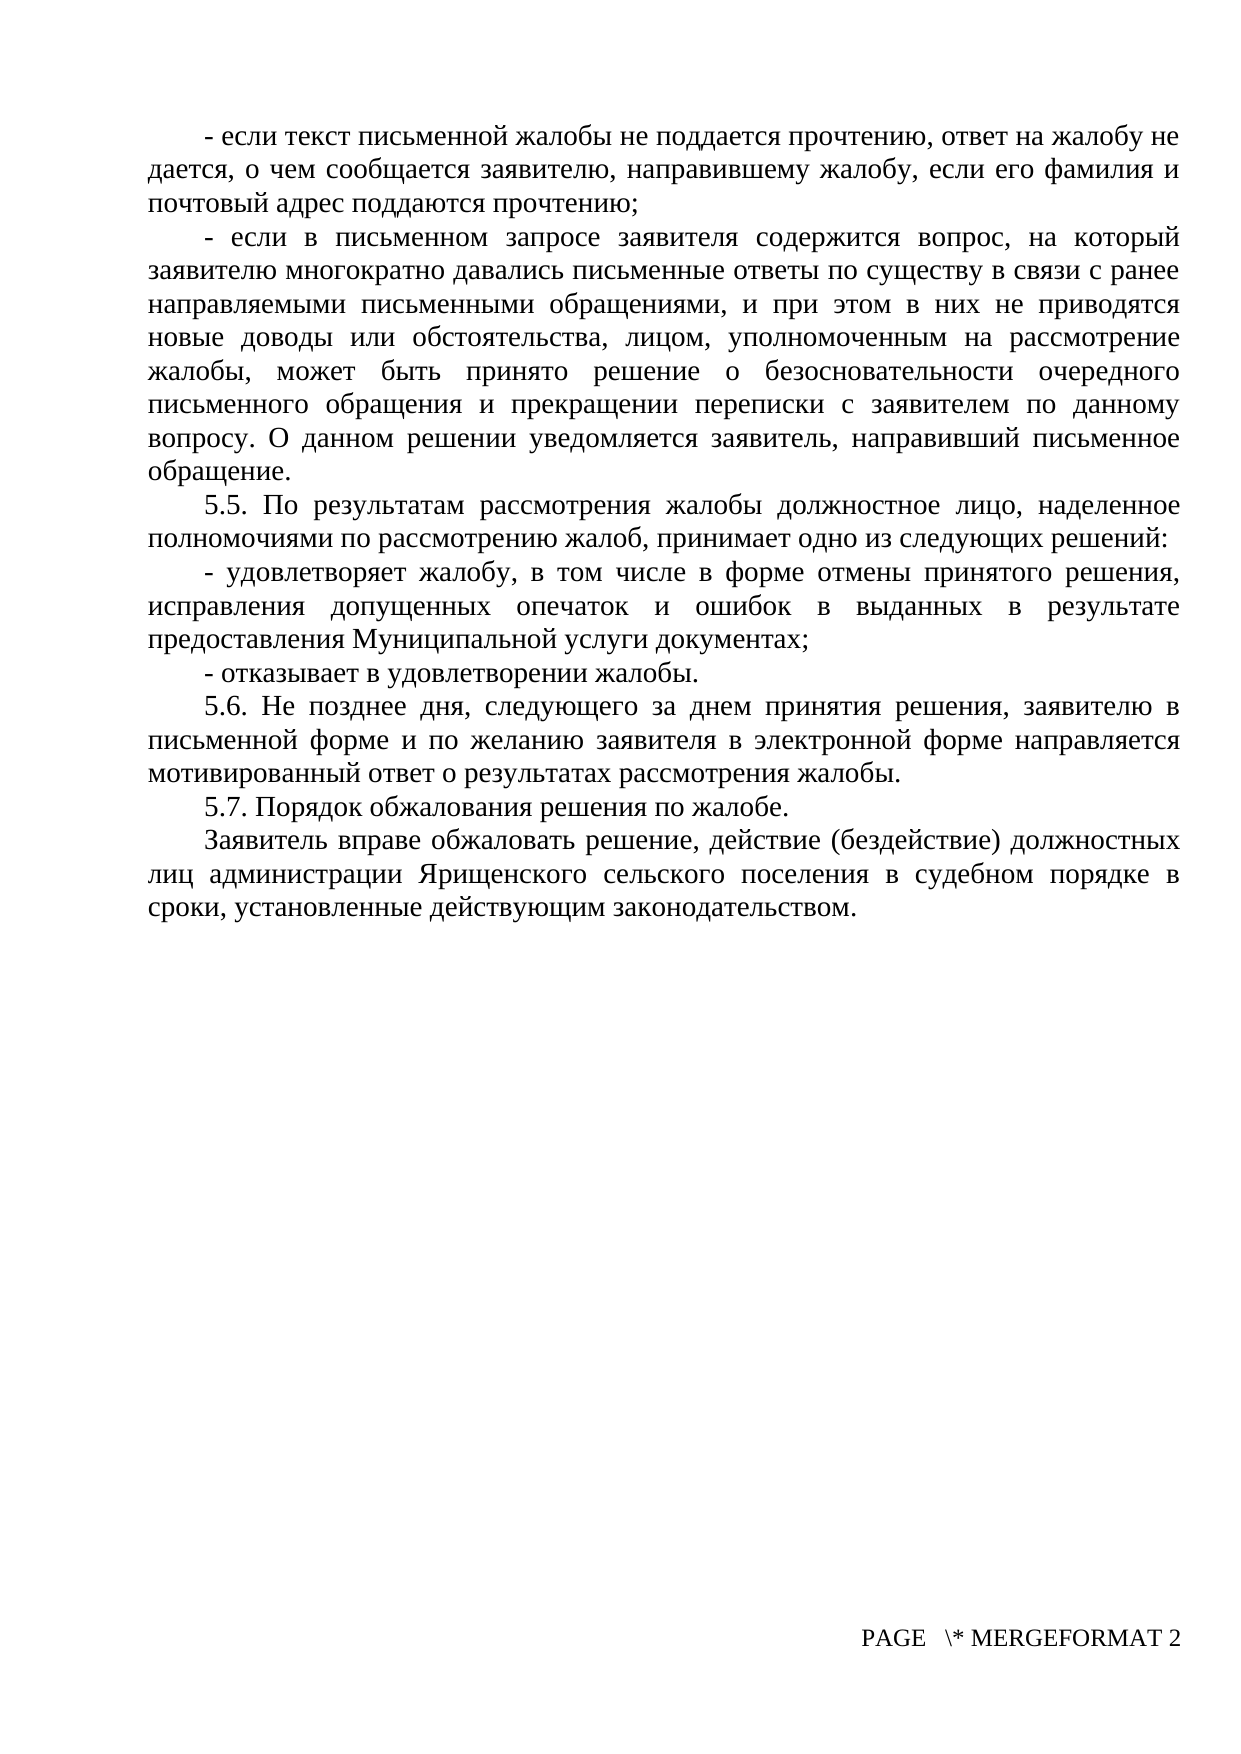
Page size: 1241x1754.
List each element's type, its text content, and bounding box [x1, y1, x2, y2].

text - если в письменном запросе заявителя содержится вопрос, на который заявителю многократно давались письменные ответы по существу в связи с ранее направляемыми письменными обращениями, и при этом в них не приводятся новые доводы или обстоятельства, лицом, уполномоченным на рассмотрение жалобы, может быть принято решение о безосновательности очередного письменного обращения и прекращении переписки с заявителем по данному вопросу. О данном решении уведомляется заявитель, направивший письменное обращение. [148, 219, 1181, 487]
text 5.5. По результатам рассмотрения жалобы должностное лицо, наделенное полномочиями по рассмотрению жалоб, принимает одно из следующих решений: [148, 487, 1181, 554]
text - удовлетворяет жалобу, в том числе в форме отмены принятого решения, исправления допущенных опечаток и ошибок в выданных в результате предоставления Муниципальной услуги документах; [148, 554, 1181, 655]
text - если текст письменной жалобы не поддается прочтению, ответ на жалобу не дается, о чем сообщается заявителю, направившему жалобу, если его фамилия и почтовый адрес поддаются прочтению; [148, 118, 1181, 219]
text 5.6. Не позднее дня, следующего за днем принятия решения, заявителю в письменной форме и по желанию заявителя в электронной форме направляется мотивированный ответ о результатах рассмотрения жалобы. [148, 688, 1181, 789]
text 5.7. Порядок обжалования решения по жалобе. [148, 789, 1181, 822]
text - отказывает в удовлетворении жалобы. [148, 655, 1181, 688]
text Заявитель вправе обжаловать решение, действие (бездействие) должностных лиц администрации Ярищенского сельского поселения в судебном порядке в сроки, установленные действующим законодательством. [148, 822, 1181, 923]
